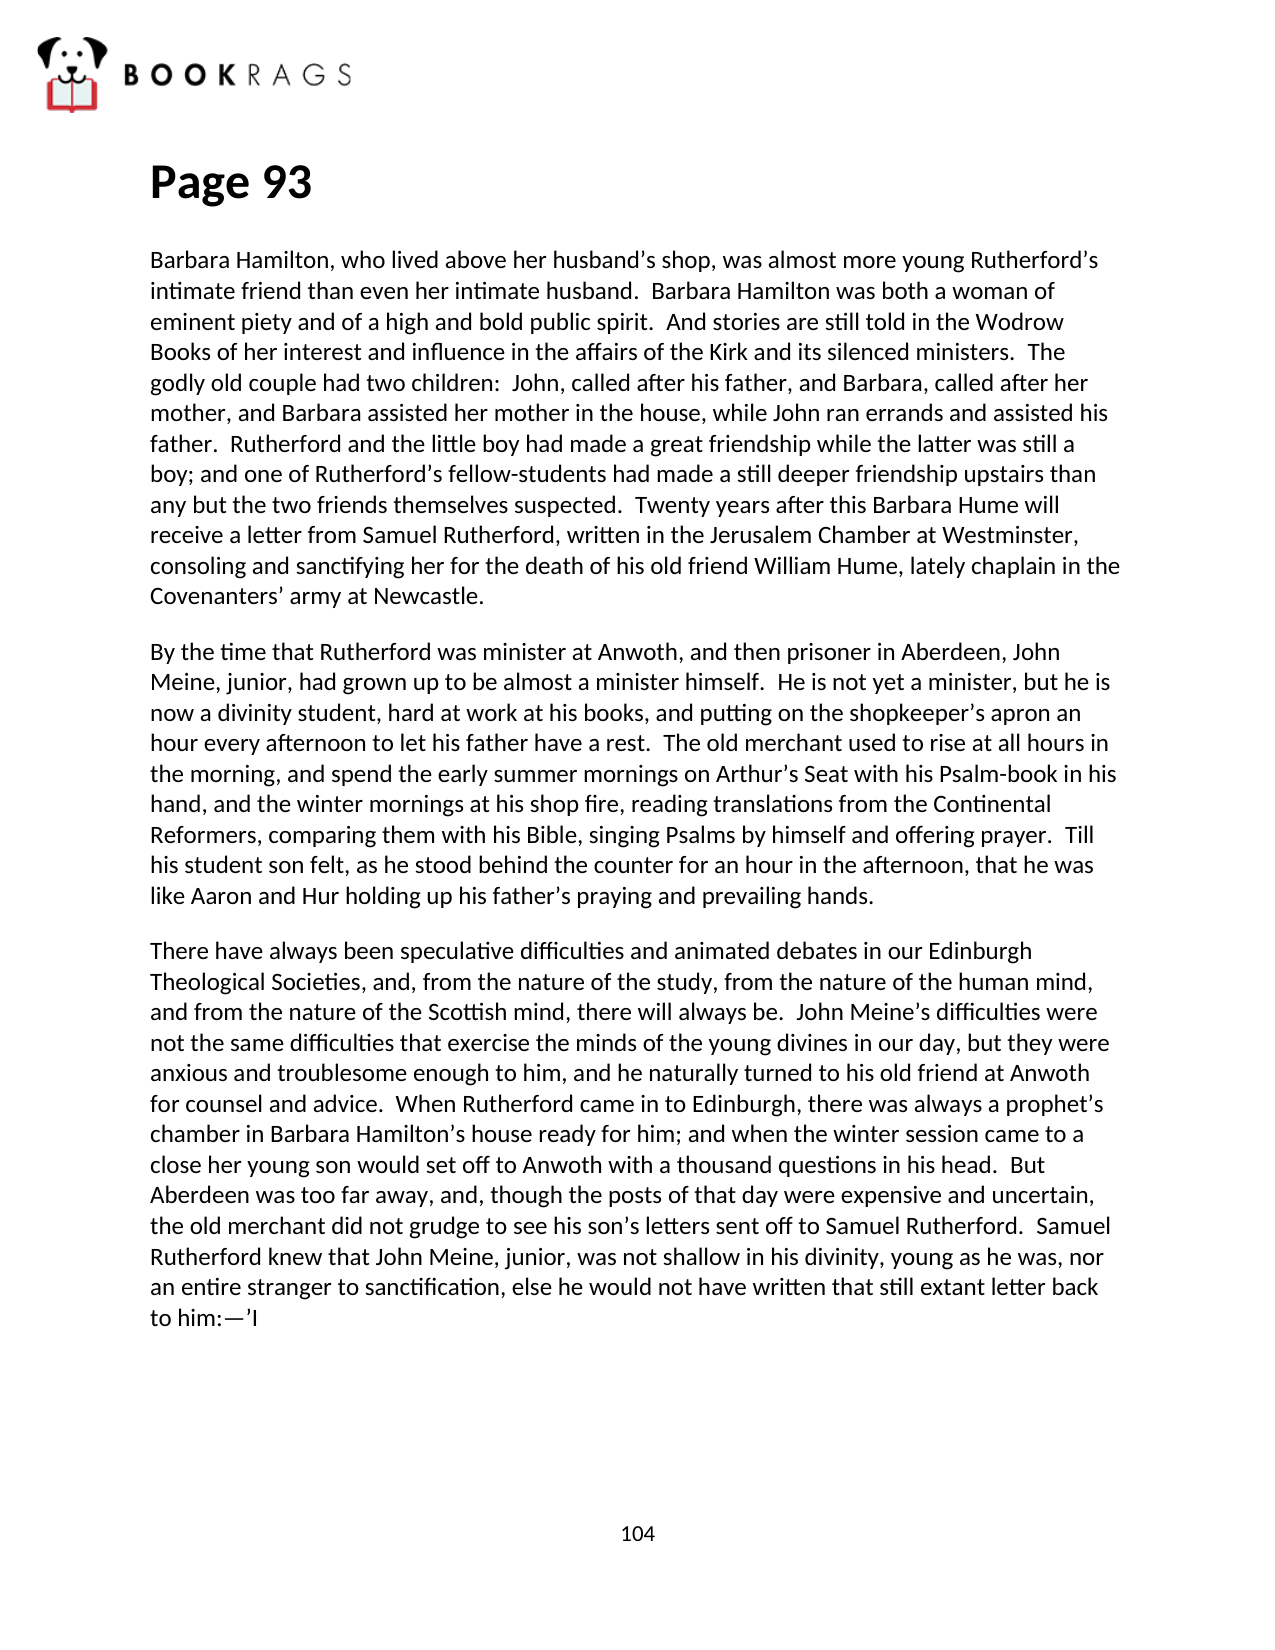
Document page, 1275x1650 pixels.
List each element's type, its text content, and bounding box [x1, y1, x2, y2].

text By the time that Rutherford was minister at Anwoth, and then prisoner in Aberdeen, John Meine, junior, had grown up to be almost a minister himself. He is not yet a minister, but he is now a divinity student, hard at work at his books, and putting on the shopkeeper’s apron an hour every afternoon to let his father have a rest. The old merchant used to rise at all hours in the morning, and spend the early summer mornings on Arthur’s Seat with his Psalm-book in his hand, and the winter mornings at his shop fire, reading translations from the Continental Reformers, comparing them with his Bible, singing Psalms by himself and offering prayer. Till his student son felt, as he stood behind the counter for an hour in the afternoon, that he was like Aaron and Hur holding up his father’s praying and prevailing hands. [150, 636, 1125, 911]
text Barbara Hamilton, who lived above her husband’s shop, was almost more young Rutherford’s intimate friend than even her intimate husband. Barbara Hamilton was both a woman of eminent piety and of a high and bold public spirit. And stories are still told in the Wodrow Books of her interest and influence in the affairs of the Kirk and its silenced ministers. The godly old couple had two children: John, called after his father, and Barbara, called after her mother, and Barbara assisted her mother in the house, while John ran errands and assisted his father. Rutherford and the little boy had made a great friendship while the latter was still a boy; and one of Rutherford’s fellow-students had made a still deeper friendship upstairs than any but the two friends themselves suspected. Twenty years after this Barbara Hume will receive a letter from Samuel Rutherford, written in the Jerusalem Chamber at Westminster, consoling and sanctifying her for the death of his old friend William Hume, lately chaplain in the Covenanters’ army at Newcastle. [150, 244, 1125, 611]
text There have always been speculative difficulties and animated debates in our Edinburgh Theological Societies, and, from the nature of the study, from the nature of the human mind, and from the nature of the Scottish mind, there will always be. John Meine’s difficulties were not the same difficulties that exercise the minds of the young divines in our day, but they were anxious and troublesome enough to him, and he naturally turned to his old friend at Anwoth for counsel and advice. When Rutherford came in to Edinburgh, there was always a prophet’s chamber in Barbara Hamilton’s house ready for him; and when the winter session came to a close her young son would set off to Anwoth with a thousand questions in his head. But Aberdeen was too far away, and, though the posts of that day were expensive and uncertain, the old merchant did not grudge to see his son’s letters sent off to Samuel Rutherford. Samuel Rutherford knew that John Meine, junior, was not shallow in his divinity, young as he was, nor an entire stranger to sanctification, else he would not have written that still extant letter back to him:—­’I [150, 936, 1125, 1332]
picture [37, 37, 351, 113]
text Page 93 [150, 150, 1125, 211]
